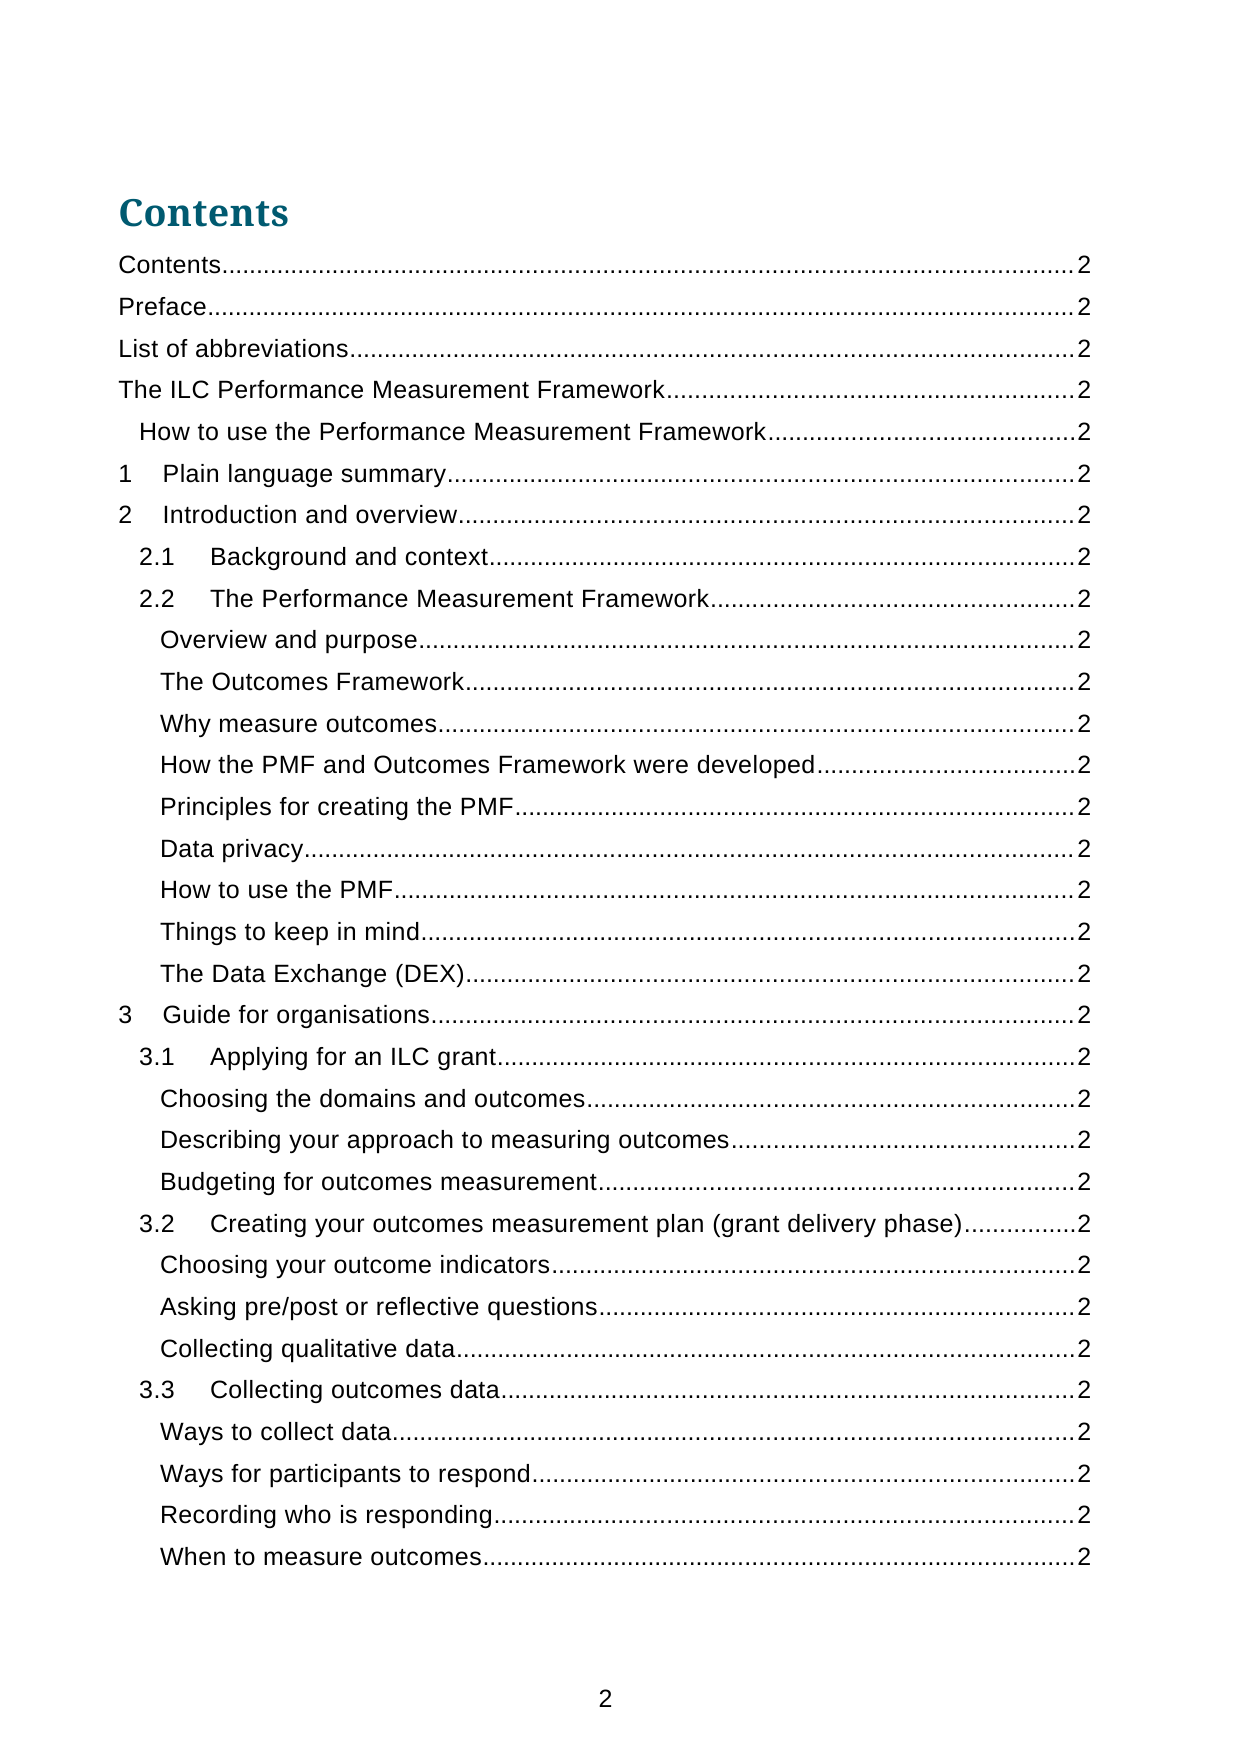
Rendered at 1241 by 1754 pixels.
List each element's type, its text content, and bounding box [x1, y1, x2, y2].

text Choosing the domains and outcomes 2 [160, 1083, 1092, 1113]
text Principles for creating the PMF 2 [160, 792, 1092, 821]
text 3.1 Applying for an ILC grant 2 [139, 1042, 1092, 1071]
text Overview and purpose 2 [160, 625, 1092, 654]
text 2.2 The Performance Measurement Framework 2 [139, 583, 1092, 613]
text How the PMF and Outcomes Framework were developed 2 [160, 750, 1092, 779]
text Data privacy 2 [160, 833, 1092, 863]
text Asking pre/post or reflective questions 2 [160, 1292, 1092, 1321]
text The ILC Performance Measurement Framework 2 [118, 375, 1092, 404]
text 3.2 Creating your outcomes measurement plan (grant delivery phase) 2 [139, 1208, 1092, 1238]
text 3.3 Collecting outcomes data 2 [139, 1375, 1092, 1404]
text The Data Exchange (DEX) 2 [160, 958, 1092, 988]
text Why measure outcomes 2 [160, 708, 1092, 738]
text Ways to collect data 2 [160, 1417, 1092, 1446]
text When to measure outcomes 2 [160, 1542, 1092, 1571]
text Things to keep in mind 2 [160, 917, 1092, 946]
text Collecting qualitative data 2 [160, 1333, 1092, 1363]
text Choosing your outcome indicators 2 [160, 1250, 1092, 1279]
text 2 Introduction and overview 2 [118, 500, 1092, 529]
text Describing your approach to measuring outcomes 2 [160, 1125, 1092, 1154]
text 1 Plain language summary 2 [118, 458, 1092, 488]
text Budgeting for outcomes measurement 2 [160, 1167, 1092, 1196]
text How to use the PMF 2 [160, 875, 1092, 904]
text The Outcomes Framework 2 [160, 667, 1092, 696]
text Recording who is responding 2 [160, 1500, 1092, 1529]
text Ways for participants to respond 2 [160, 1458, 1092, 1488]
subtitle Contents [118, 187, 1092, 238]
text Preface 2 [118, 292, 1092, 321]
text 3 Guide for organisations 2 [118, 1000, 1092, 1029]
text List of abbreviations 2 [118, 333, 1092, 363]
text Contents 2 [118, 250, 1092, 279]
text How to use the Performance Measurement Framework 2 [139, 417, 1092, 446]
text 2.1 Background and context 2 [139, 542, 1092, 571]
